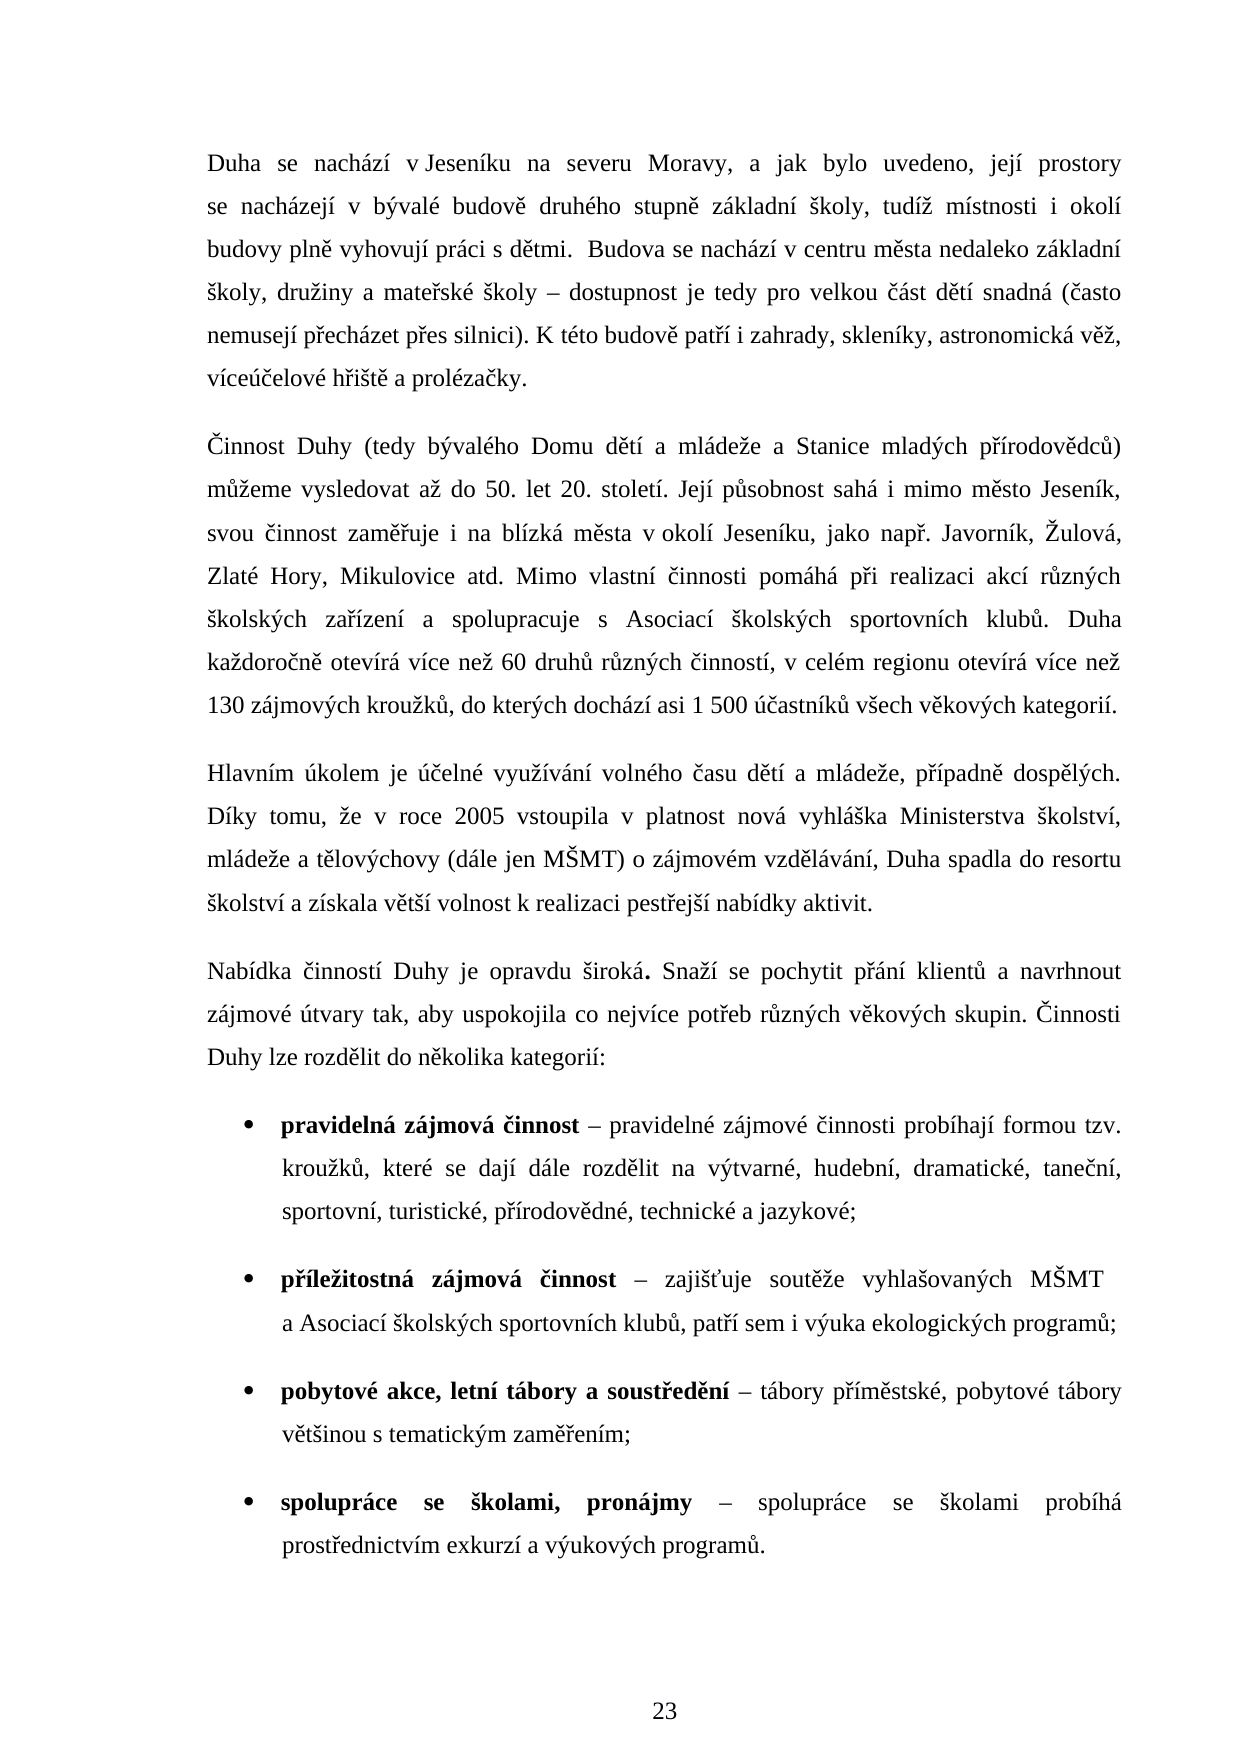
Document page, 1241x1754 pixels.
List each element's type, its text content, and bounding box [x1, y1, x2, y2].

text Duha se nachází v Jeseníku na severu Moravy, a jak bylo uvedeno, její prostory se nacházejí v bývalé budově druhého stupně základní školy, tudíž místnosti i okolí budovy plně vyhovují práci s dětmi. Budova se nachází v centru města nedaleko základní školy, družiny a mateřské školy – dostupnost je tedy pro velkou část dětí snadná (často nemusejí přecházet přes silnici). K této budově patří i zahrady, skleníky, astronomická věž, víceúčelové hřiště a prolézačky. [207, 148, 1122, 392]
text Nabídka činností Duhy je opravdu široká. Snaží se pochytit přání klientů a navrhnout zájmové útvary tak, aby uspokojila co nejvíce potřeb různých věkových skupin. Činnosti Duhy lze rozdělit do několika kategorií: [207, 956, 1122, 1071]
text Hlavním úkolem je účelné využívání volného času dětí a mládeže, případně dospělých. Díky tomu, že v roce 2005 vstoupila v platnost nová vyhláška Ministerstva školství, mládeže a tělovýchovy (dále jen MŠMT) o zájmovém vzdělávání, Duha spadla do resortu školství a získala větší volnost k realizaci pestřejší nabídky aktivit. [207, 758, 1122, 916]
list příležitostná zájmová činnost – zajišťuje soutěže vyhlašovaných MŠMT a Asociací školských sportovních klubů, patří sem i výuka ekologických programů; [244, 1264, 1122, 1336]
text Činnost Duhy (tedy bývalého Domu dětí a mládeže a Stanice mladých přírodovědců) můžeme vysledovat až do 50. let 20. století. Její působnost sahá i mimo město Jeseník, svou činnost zaměřuje i na blízká města v okolí Jeseníku, jako např. Javorník, Žulová, Zlaté Hory, Mikulovice atd. Mimo vlastní činnosti pomáhá při realizaci akcí různých školských zařízení a spolupracuje s Asociací školských sportovních klubů. Duha každoročně otevírá více než 60 druhů různých činností, v celém regionu otevírá více než 130 zájmových kroužků, do kterých dochází asi 1 500 účastníků všech věkových kategorií. [207, 431, 1122, 719]
list spolupráce se školami, pronájmy – spolupráce se školami probíhá prostřednictvím exkurzí a výukových programů. [244, 1487, 1122, 1559]
list pravidelná zájmová činnost – pravidelné zájmové činnosti probíhají formou tzv. kroužků, které se dají dále rozdělit na výtvarné, hudební, dramatické, taneční, sportovní, turistické, přírodovědné, technické a jazykové; [244, 1110, 1122, 1225]
list pobytové akce, letní tábory a soustředění – tábory příměstské, pobytové tábory většinou s tematickým zaměřením; [244, 1376, 1122, 1448]
